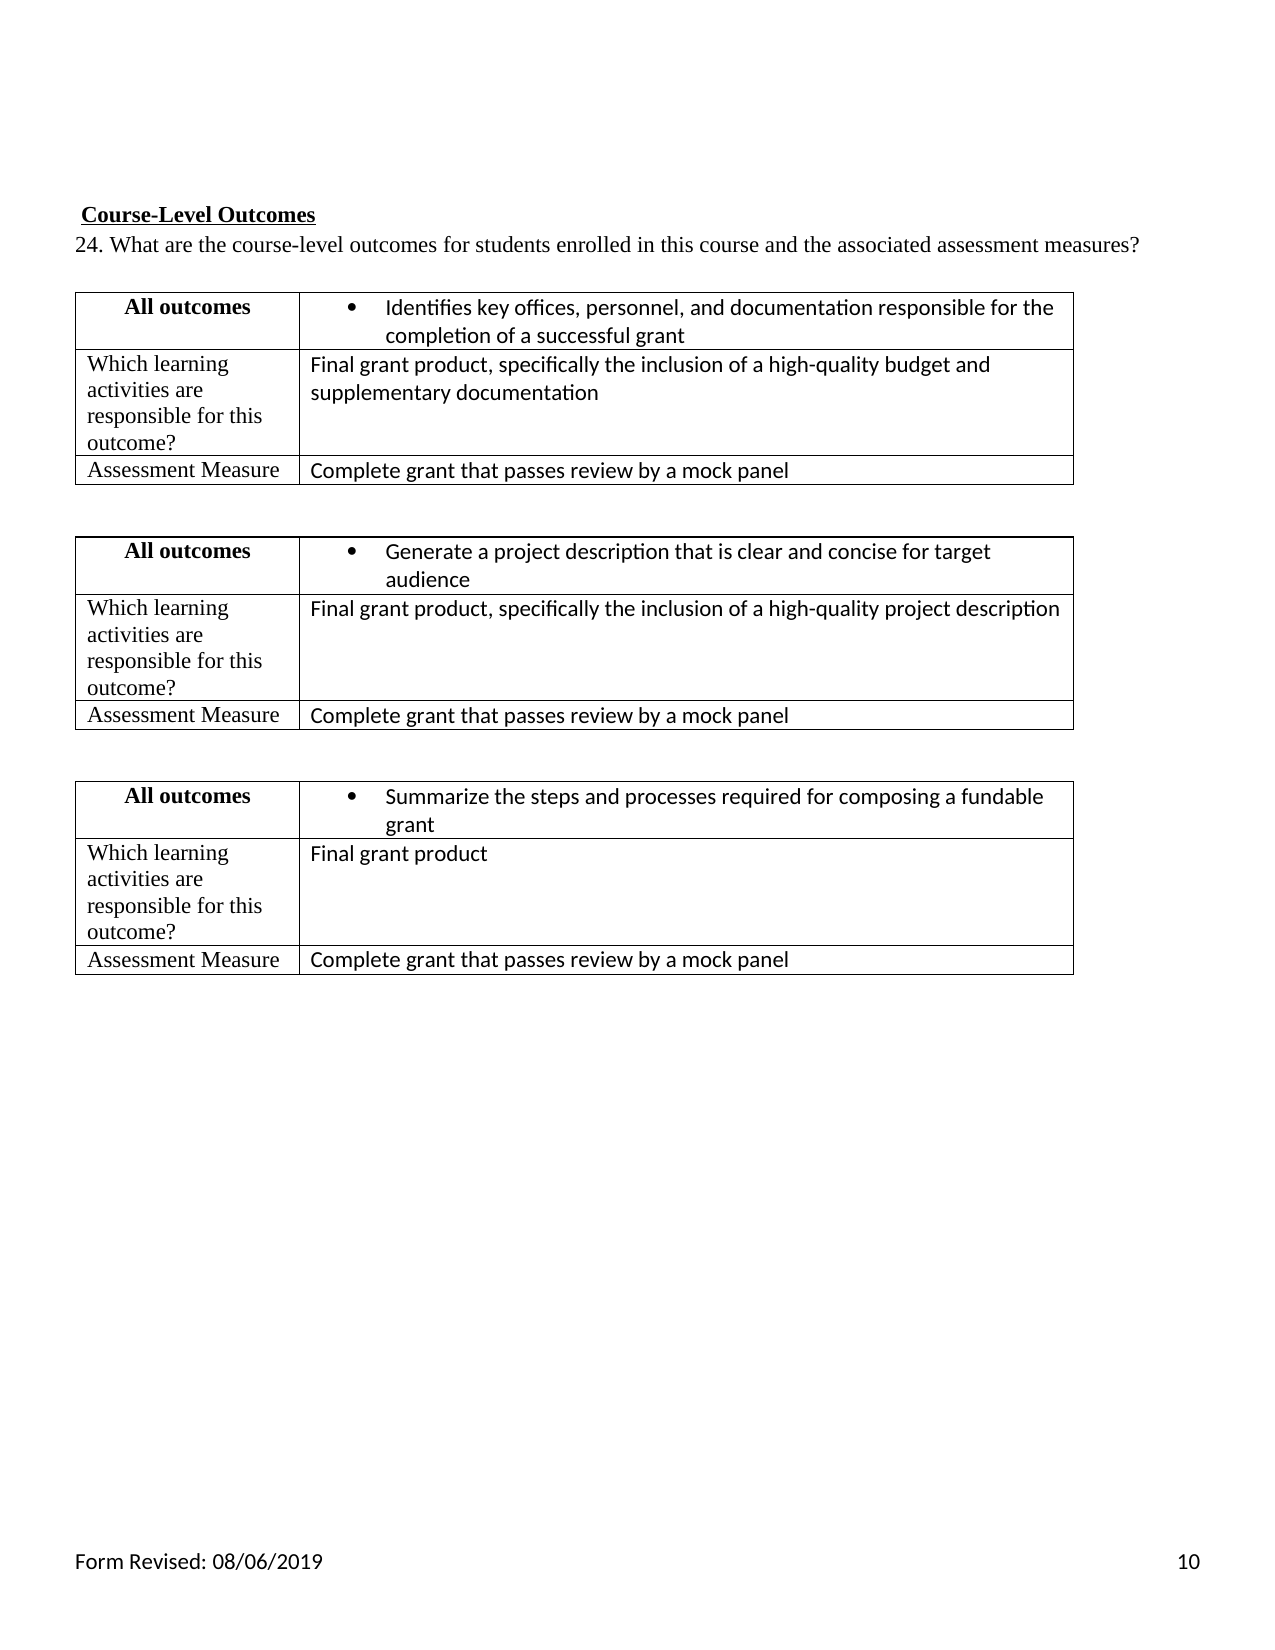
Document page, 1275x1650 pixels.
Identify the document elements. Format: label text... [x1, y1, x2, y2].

table_cell [300, 946, 1073, 974]
text Course-Level Outcomes [75, 201, 1200, 227]
table_cell Assessment Measure [76, 946, 299, 974]
table_cell Assessment Measure [76, 701, 299, 729]
table_header All outcomes [76, 782, 299, 838]
text 24. What are the course-level outcomes for students enrolled in this course and the associated assessment measures? [75, 231, 1200, 258]
table_cell Which learning activities are responsible for this outcome? [76, 595, 299, 700]
table_header All outcomes [76, 538, 299, 593]
table_cell Which learning activities are responsible for this outcome? [76, 350, 299, 455]
table_cell [300, 701, 1073, 729]
table_cell [300, 456, 1073, 484]
table_cell Assessment Measure [76, 456, 299, 484]
table_cell Which learning activities are responsible for this outcome? [76, 839, 299, 944]
table_header All outcomes [76, 293, 299, 349]
